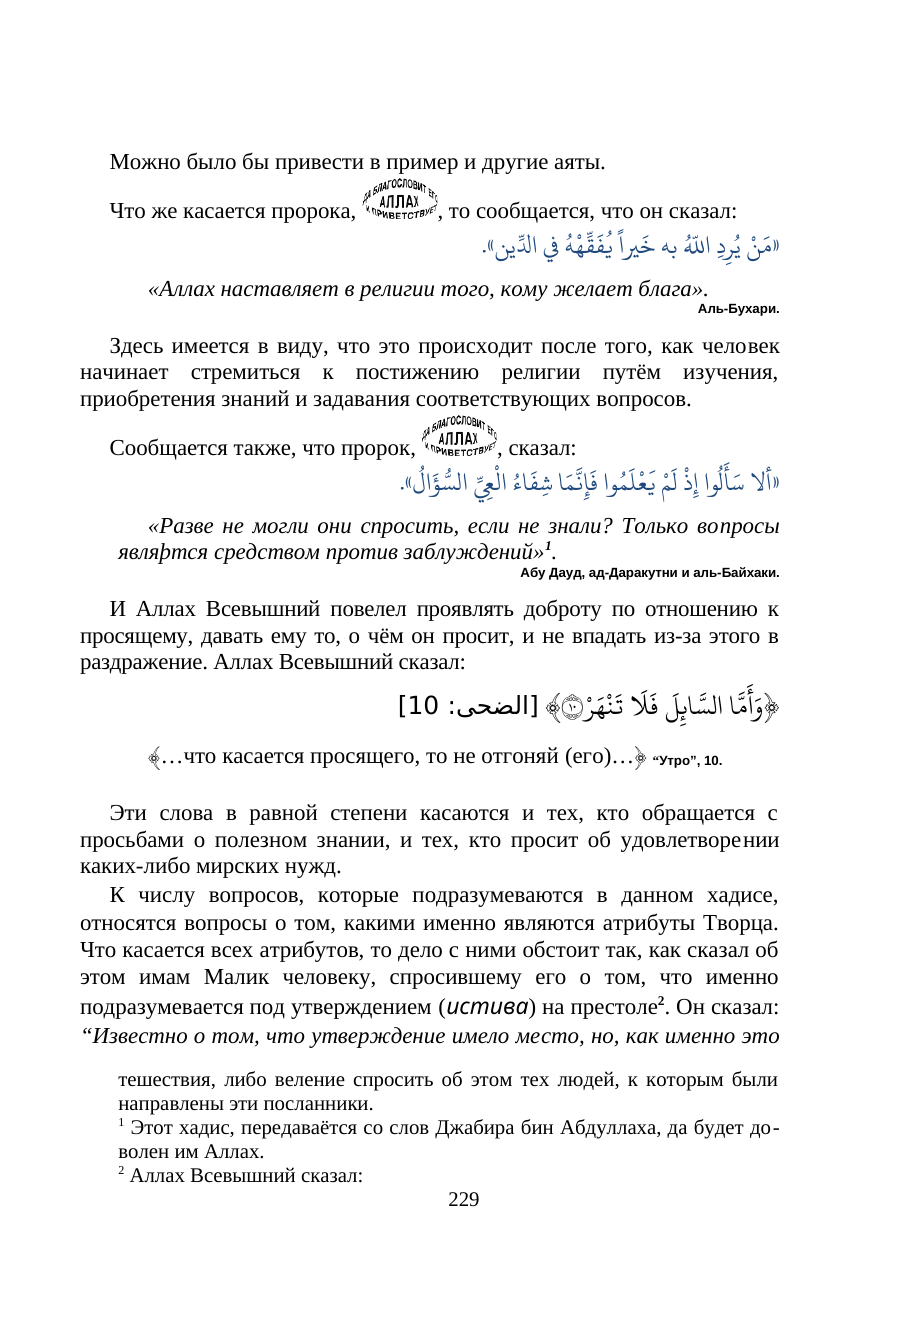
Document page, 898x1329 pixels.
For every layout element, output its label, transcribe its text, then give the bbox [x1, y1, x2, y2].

text Аль-Бухари. [118, 301, 779, 328]
text Абу Дауд, ад-Даракутни и аль-Байхаки. [118, 565, 779, 591]
text ﴾…что касается просящего, то не отгоняй (его)…﴿ “Утро”, 10. [118, 740, 779, 774]
text И Аллах Всевышний повелел проявлять доброту по отношению к просящему, давать ему то, о чём он просит, и не впадать из-за этого в раздражение. Аллах Всевышний сказал: [80, 595, 779, 674]
text «ألا سَأَلُوا إِذْ لَمْ يَعْلَمُوا فَإِنَّمَا شِفَاءُ الْعِيِّ السُّؤَالُ». [118, 460, 779, 506]
text «Аллах наставляет в религии того, кому желает блага». [118, 275, 779, 301]
text «Разве не могли они спросить, если не знали? Только вопросы являþтся средством против заблуждений». [118, 512, 779, 565]
picture [421, 415, 497, 456]
text Можно было бы привести в пример и другие аяты. [80, 148, 779, 174]
text Сообщается также, что пророк, , сказал: [80, 415, 779, 460]
text Что же касается пророка, , то сообщается, что он сказал: [80, 178, 779, 223]
text Здесь имеется в виду, что это происходит после того, как человек начинает стремиться к постижению религии путём изучения, приобретения знаний и задавания соответствующих вопросов. [80, 332, 779, 411]
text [80, 881, 779, 1048]
text Эти слова в равной степени касаются и тех, кто обращается с просьбами о полезном знании, и тех, кто просит об удовлетворении каких-либо мирских нужд. [80, 799, 779, 878]
text «مَنْ يُرِدِ اللّهُ به خَيراً يُفَقِّهْهُ في الدِّين». [118, 223, 779, 269]
picture [362, 178, 438, 219]
text ﴿وَأَمَّا السَّائِلَ فَلَا تَنْهَرْ١٠﴾ [الضحى: 10] [118, 681, 779, 732]
